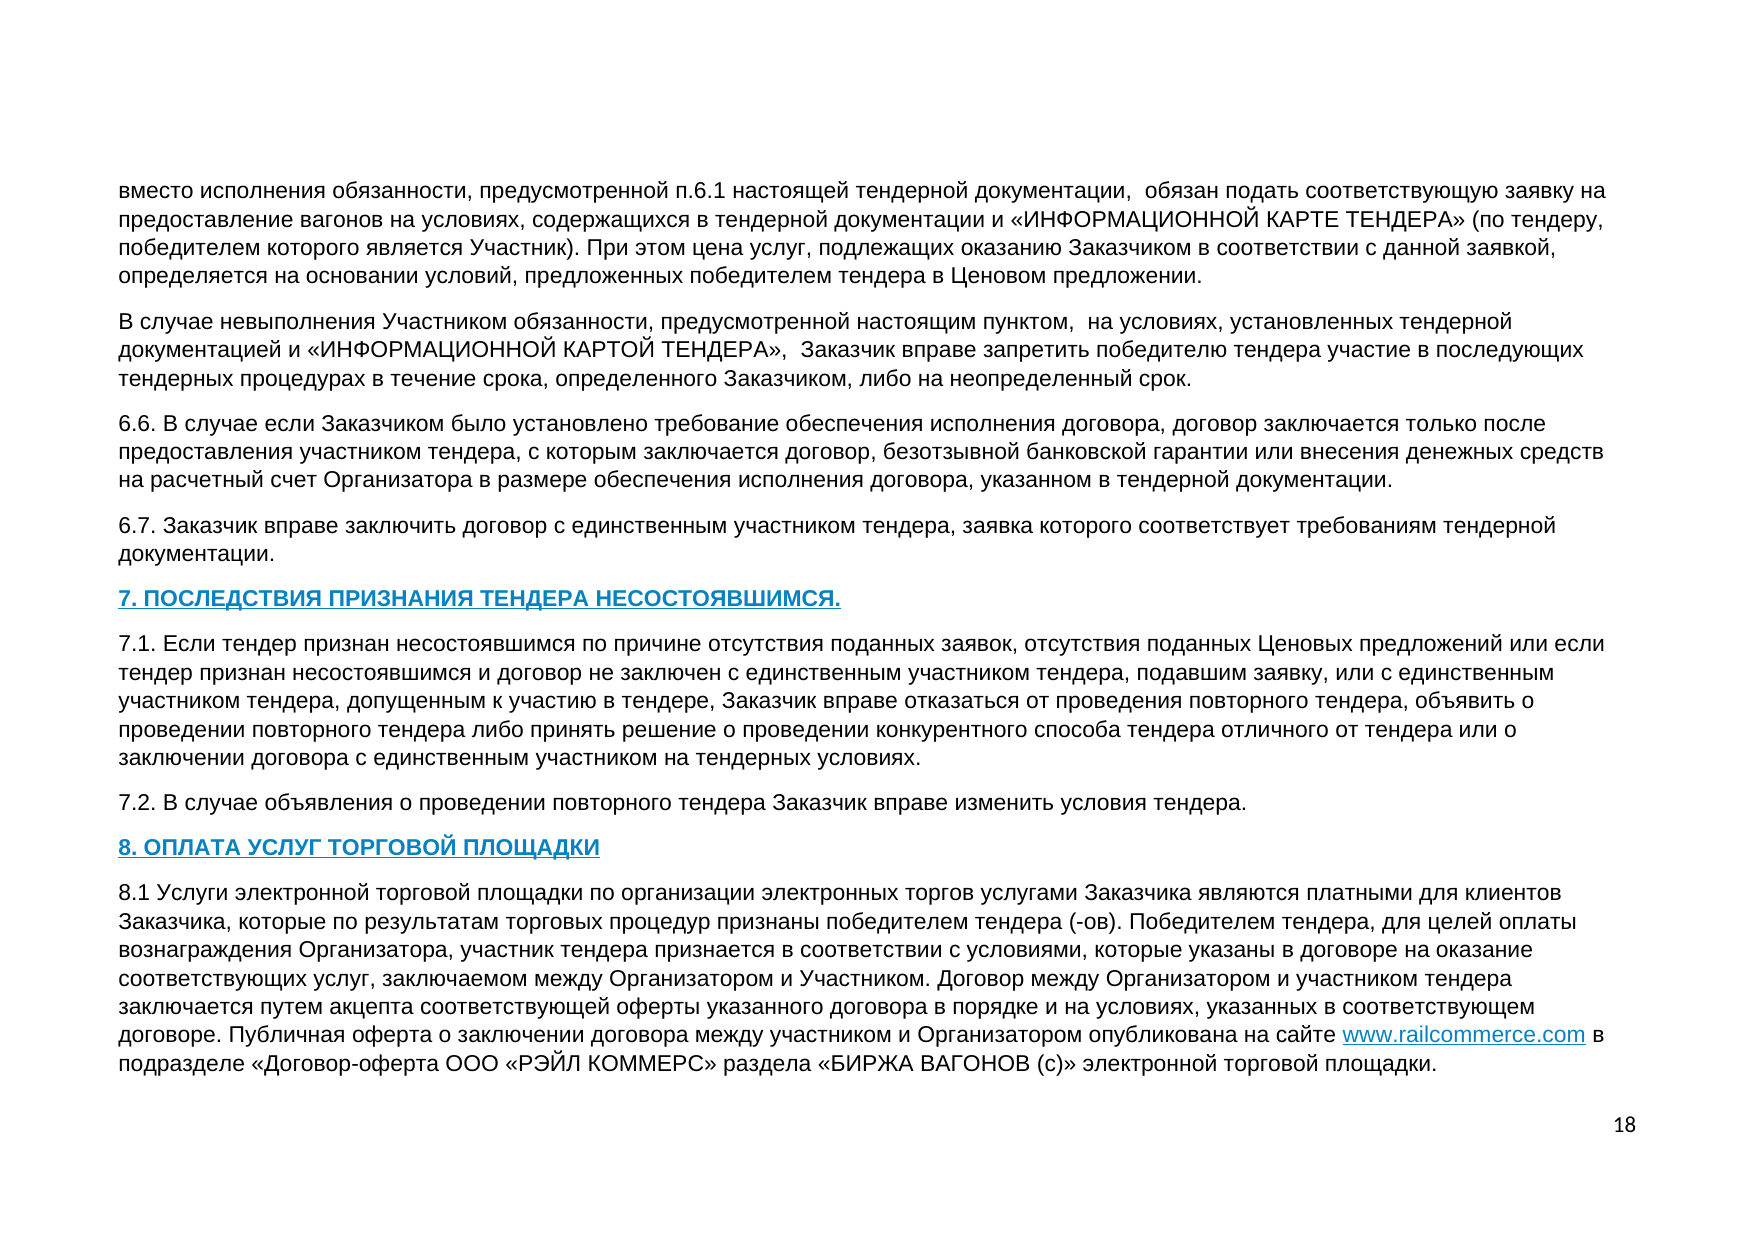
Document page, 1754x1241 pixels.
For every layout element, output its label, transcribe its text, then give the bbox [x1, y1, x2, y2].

text 8.1 Услуги электронной торговой площадки по организации электронных торгов услугами Заказчика являются платными для клиентов Заказчика, которые по результатам торговых процедур признаны победителем тендера (-ов). Победителем тендера, для целей оплаты вознаграждения Организатора, участник тендера признается в соответствии с условиями, которые указаны в договоре на оказание соответствующих услуг, заключаемом между Организатором и Участником. Договор между Организатором и участником тендера заключается путем акцепта соответствующей оферты указанного договора в порядке и на условиях, указанных в соответствующем договоре. Публичная оферта о заключении договора между участником и Организатором опубликована на сайте www.railcommerce.com в подразделе «Договор-оферта ООО «РЭЙЛ КОММЕРС» раздела «БИРЖА ВАГОНОВ (с)» электронной торговой площадки. [118, 879, 1636, 1076]
text 8. ОПЛАТА УСЛУГ ТОРГОВОЙ ПЛОЩАДКИ [118, 834, 1636, 861]
text В случае невыполнения Участником обязанности, предусмотренной настоящим пунктом, на условиях, установленных тендерной документацией и «ИНФОРМАЦИОННОЙ КАРТОЙ ТЕНДЕРА», Заказчик вправе запретить победителю тендера участие в последующих тендерных процедурах в течение срока, определенного Заказчиком, либо на неопределенный срок. [118, 308, 1636, 391]
text 7.1. Если тендер признан несостоявшимся по причине отсутствия поданных заявок, отсутствия поданных Ценовых предложений или если тендер признан несостоявшимся и договор не заключен с единственным участником тендера, подавшим заявку, или с единственным участником тендера, допущенным к участию в тендере, Заказчик вправе отказаться от проведения повторного тендера, объявить о проведении повторного тендера либо принять решение о проведении конкурентного способа тендера отличного от тендера или о заключении договора с единственным участником на тендерных условиях. [118, 630, 1636, 770]
text 7. ПОСЛЕДСТВИЯ ПРИЗНАНИЯ ТЕНДЕРА НЕСОСТОЯВШИМСЯ. [118, 585, 1636, 611]
text 6.7. Заказчик вправе заключить договор с единственным участником тендера, заявка которого соответствует требованиям тендерной документации. [118, 512, 1636, 566]
text 6.6. В случае если Заказчиком было установлено требование обеспечения исполнения договора, договор заключается только после предоставления участником тендера, с которым заключается договор, безотзывной банковской гарантии или внесения денежных средств на расчетный счет Организатора в размере обеспечения исполнения договора, указанном в тендерной документации. [118, 409, 1636, 493]
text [118, 177, 1636, 289]
text 7.2. В случае объявления о проведении повторного тендера Заказчик вправе изменить условия тендера. [118, 789, 1636, 815]
